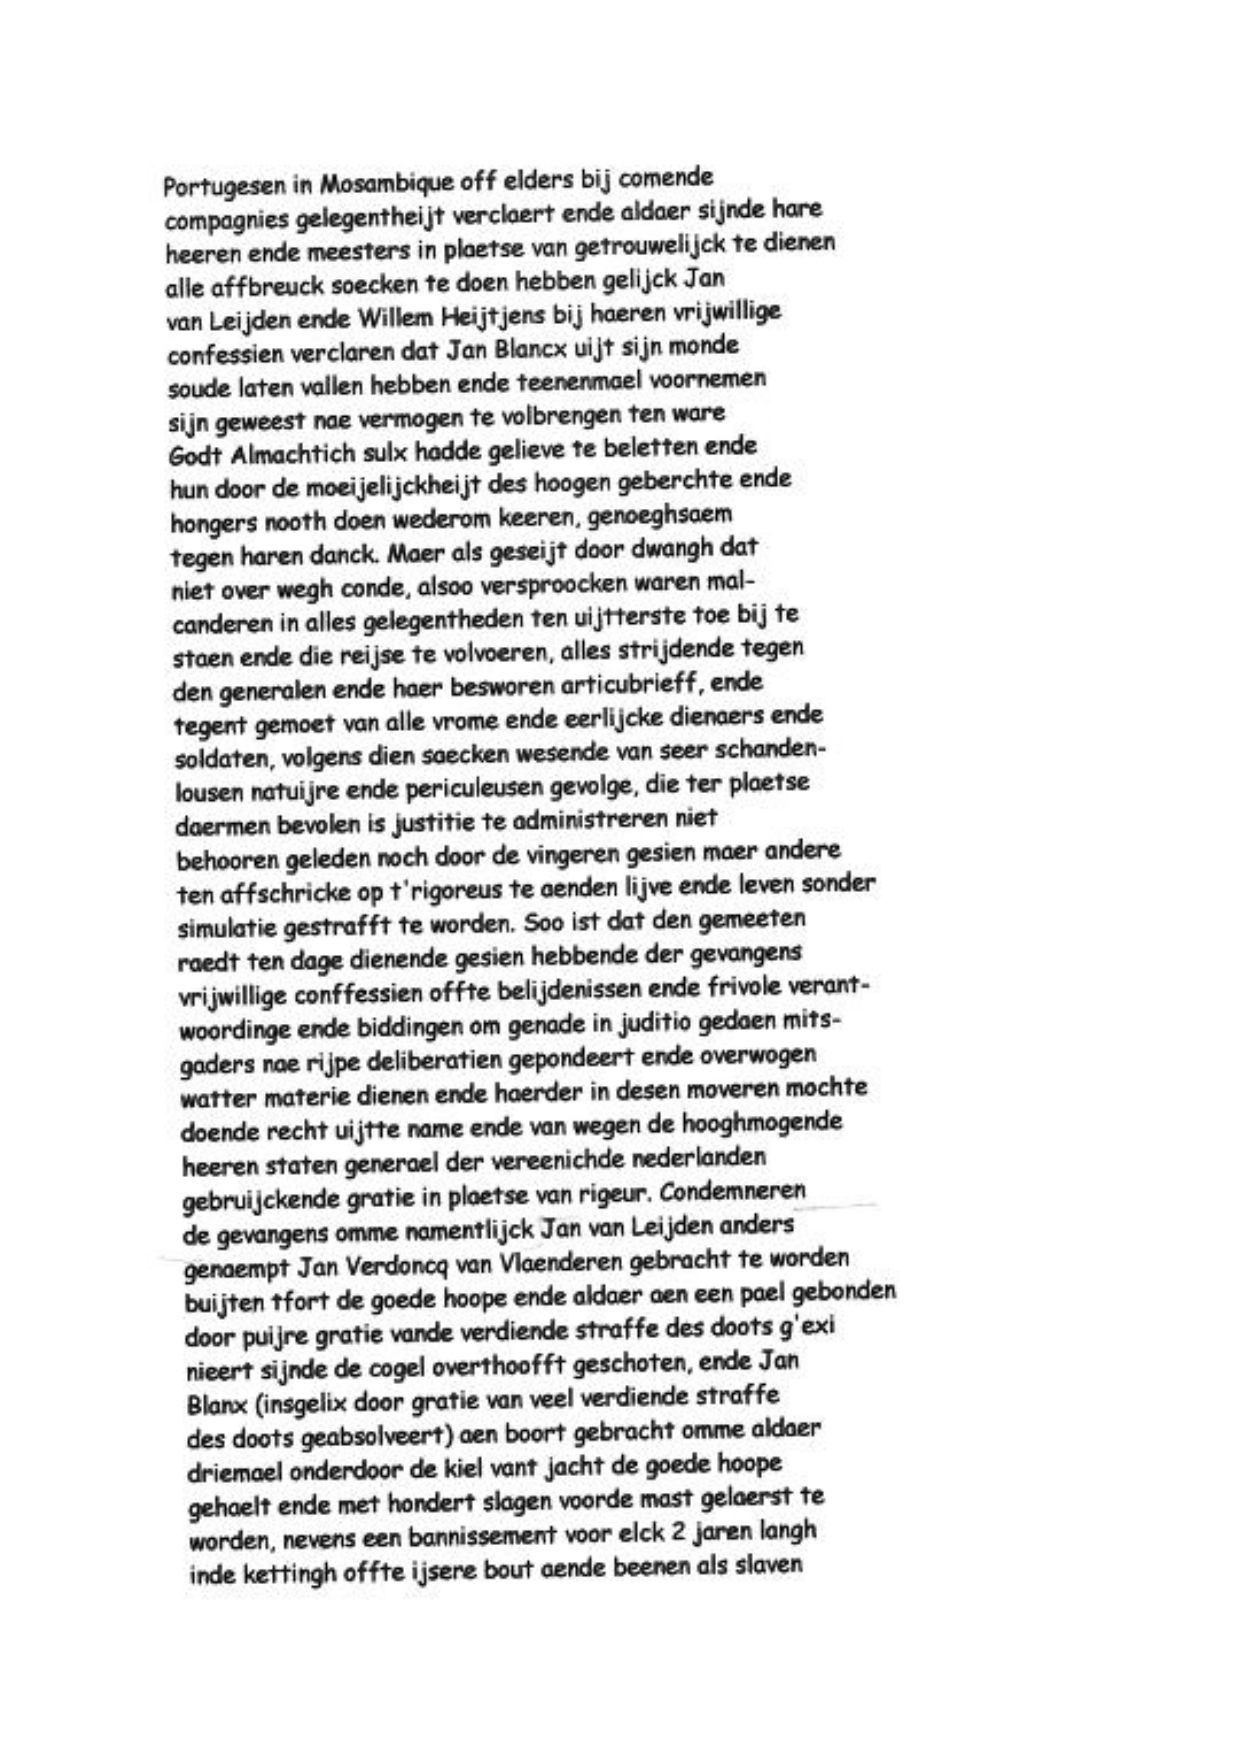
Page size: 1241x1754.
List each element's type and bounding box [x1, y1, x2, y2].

picture [147, 147, 918, 1607]
